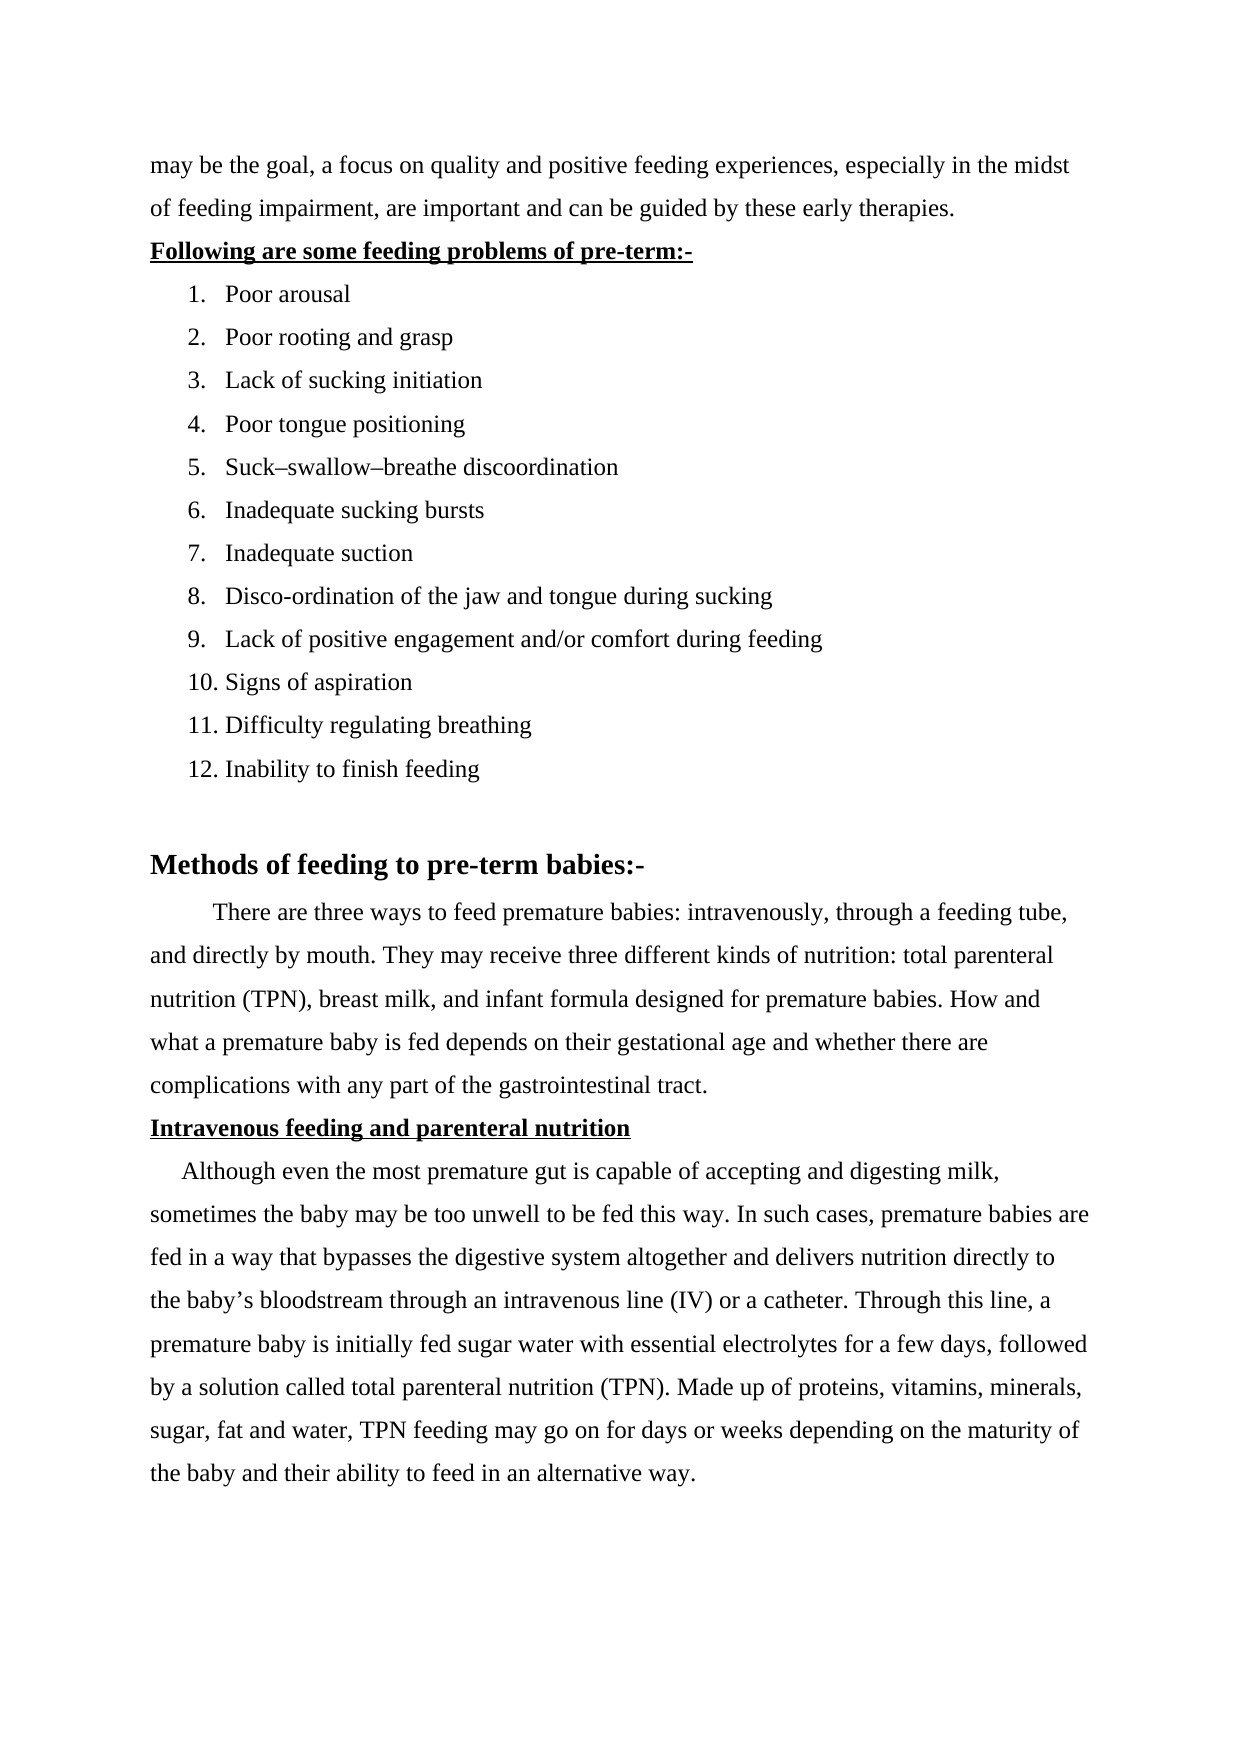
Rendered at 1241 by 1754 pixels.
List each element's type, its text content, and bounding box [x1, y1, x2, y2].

list Disco-ordination of the jaw and tongue during sucking [187, 581, 1090, 610]
list Poor arousal [187, 279, 1090, 308]
list Inadequate sucking bursts [187, 495, 1090, 524]
text Although even the most premature gut is capable of accepting and digesting milk, sometimes the baby may be too unwell to be fed this way. In such cases, premature babies are fed in a way that bypasses the digestive system altogether and delivers nutrition directly to the baby’s bloodstream through an intravenous line (IV) or a catheter. Through this line, a premature baby is initially fed sugar water with essential electrolytes for a few days, followed by a solution called total parenteral nutrition (TPN). Made up of proteins, vitamins, minerals, sugar, fat and water, TPN feeding may go on for days or weeks depending on the maturity of the baby and their ability to feed in an alternative way. [150, 1156, 1090, 1487]
list Poor tongue positioning [187, 409, 1090, 437]
list Inadequate suction [187, 538, 1090, 567]
text Intravenous feeding and parenteral nutrition [150, 1113, 1090, 1142]
text Methods of feeding to pre-term babies:- [150, 847, 1090, 881]
list Lack of sucking initiation [187, 366, 1090, 394]
text There are three ways to feed premature babies: intravenously, through a feeding tube, and directly by mouth. They may receive three different kinds of nutrition: total parenteral nutrition (TPN), breast milk, and infant formula designed for premature babies. How and what a premature baby is fed depends on their gestational age and whether there are complications with any part of the gastrointestinal tract. [150, 897, 1090, 1099]
list Suck–swallow–breathe discoordination [187, 452, 1090, 481]
list Signs of aspiration [187, 667, 1090, 696]
list Inability to finish feeding [187, 754, 1090, 782]
list Lack of positive engagement and/or comfort during feeding [187, 624, 1090, 653]
list Poor rooting and grasp [187, 322, 1090, 351]
list Difficulty regulating breathing [187, 711, 1090, 739]
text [150, 150, 1090, 222]
text Following are some feeding problems of pre-term:- [150, 236, 1090, 265]
